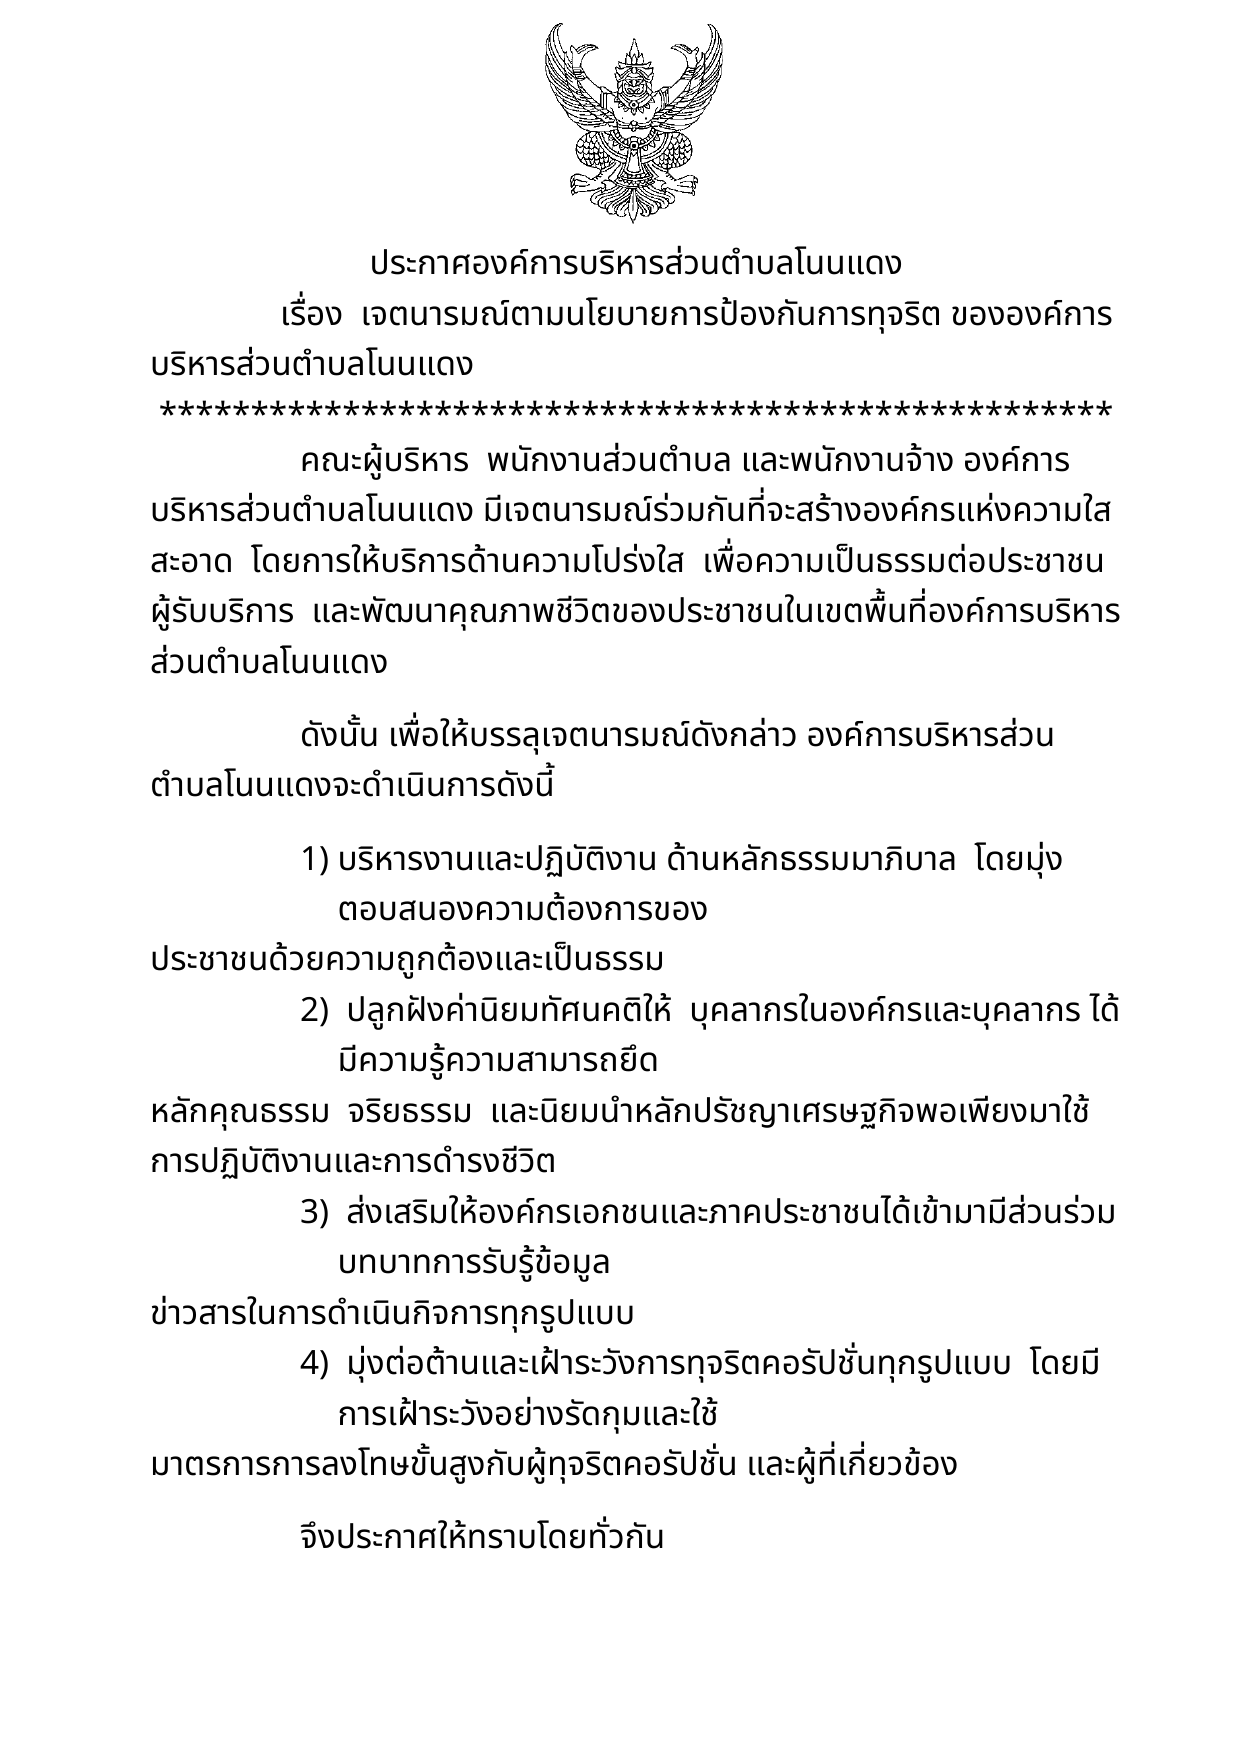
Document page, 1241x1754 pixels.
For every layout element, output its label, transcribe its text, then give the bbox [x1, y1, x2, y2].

list มุ่งต่อต้านและเฝ้าระวังการทุจริตคอรัปชั่นทุกรูปแบบ โดยมีการเฝ้าระวังอย่างรัดกุมและใช้ [300, 1339, 1122, 1440]
list ส่งเสริมให้องค์กรเอกชนและภาคประชาชนได้เข้ามามีส่วนร่วม บทบาทการรับรู้ข้อมูล [300, 1188, 1122, 1289]
text ข่าวสารในการดำเนินกิจการทุกรูปแบบ [150, 1289, 1122, 1339]
text จึงประกาศให้ทราบโดยทั่วกัน [150, 1513, 1122, 1564]
text ประชาชนด้วยความถูกต้องและเป็นธรรม [150, 935, 1122, 986]
list ปลูกฝังค่านิยมทัศนคติให้ บุคลากรในองค์กรและบุคลากร ได้มีความรู้ความสามารถยึด [300, 986, 1122, 1087]
text ประกาศองค์การบริหารส่วนตำบลโนนแดง [150, 239, 1122, 290]
list บริหารงานและปฏิบัติงาน ด้านหลักธรรมมาภิบาล โดยมุ่งตอบสนองความต้องการของ [300, 834, 1122, 935]
text หลักคุณธรรม จริยธรรม และนิยมนำหลักปรัชญาเศรษฐกิจพอเพียงมาใช้การปฏิบัติงานและการดำรงชีวิต [150, 1087, 1122, 1188]
text ดังนั้น เพื่อให้บรรลุเจตนารมณ์ดังกล่าว องค์การบริหารส่วนตำบลโนนแดงจะดำเนินการดังนี้ [150, 711, 1122, 812]
text คณะผู้บริหาร พนักงานส่วนตำบล และพนักงานจ้าง องค์การบริหารส่วนตำบลโนนแดง มีเจตนารมณ์ร่วมกันที่จะสร้างองค์กรแห่งความใสสะอาด โดยการให้บริการด้านความโปร่งใส เพื่อความเป็นธรรมต่อประชาชนผู้รับบริการ และพัฒนาคุณภาพชีวิตของประชาชนในเขตพื้นที่องค์การบริหารส่วนตำบลโนนแดง [150, 436, 1122, 688]
text มาตรการการลงโทษขั้นสูงกับผู้ทุจริตคอรัปชั่น และผู้ที่เกี่ยวข้อง [150, 1440, 1122, 1491]
picture [545, 23, 723, 224]
text **************************************************** [150, 391, 1122, 436]
text เรื่อง เจตนารมณ์ตามนโยบายการป้องกันการทุจริต ขององค์การบริหารส่วนตำบลโนนแดง [150, 290, 1122, 391]
